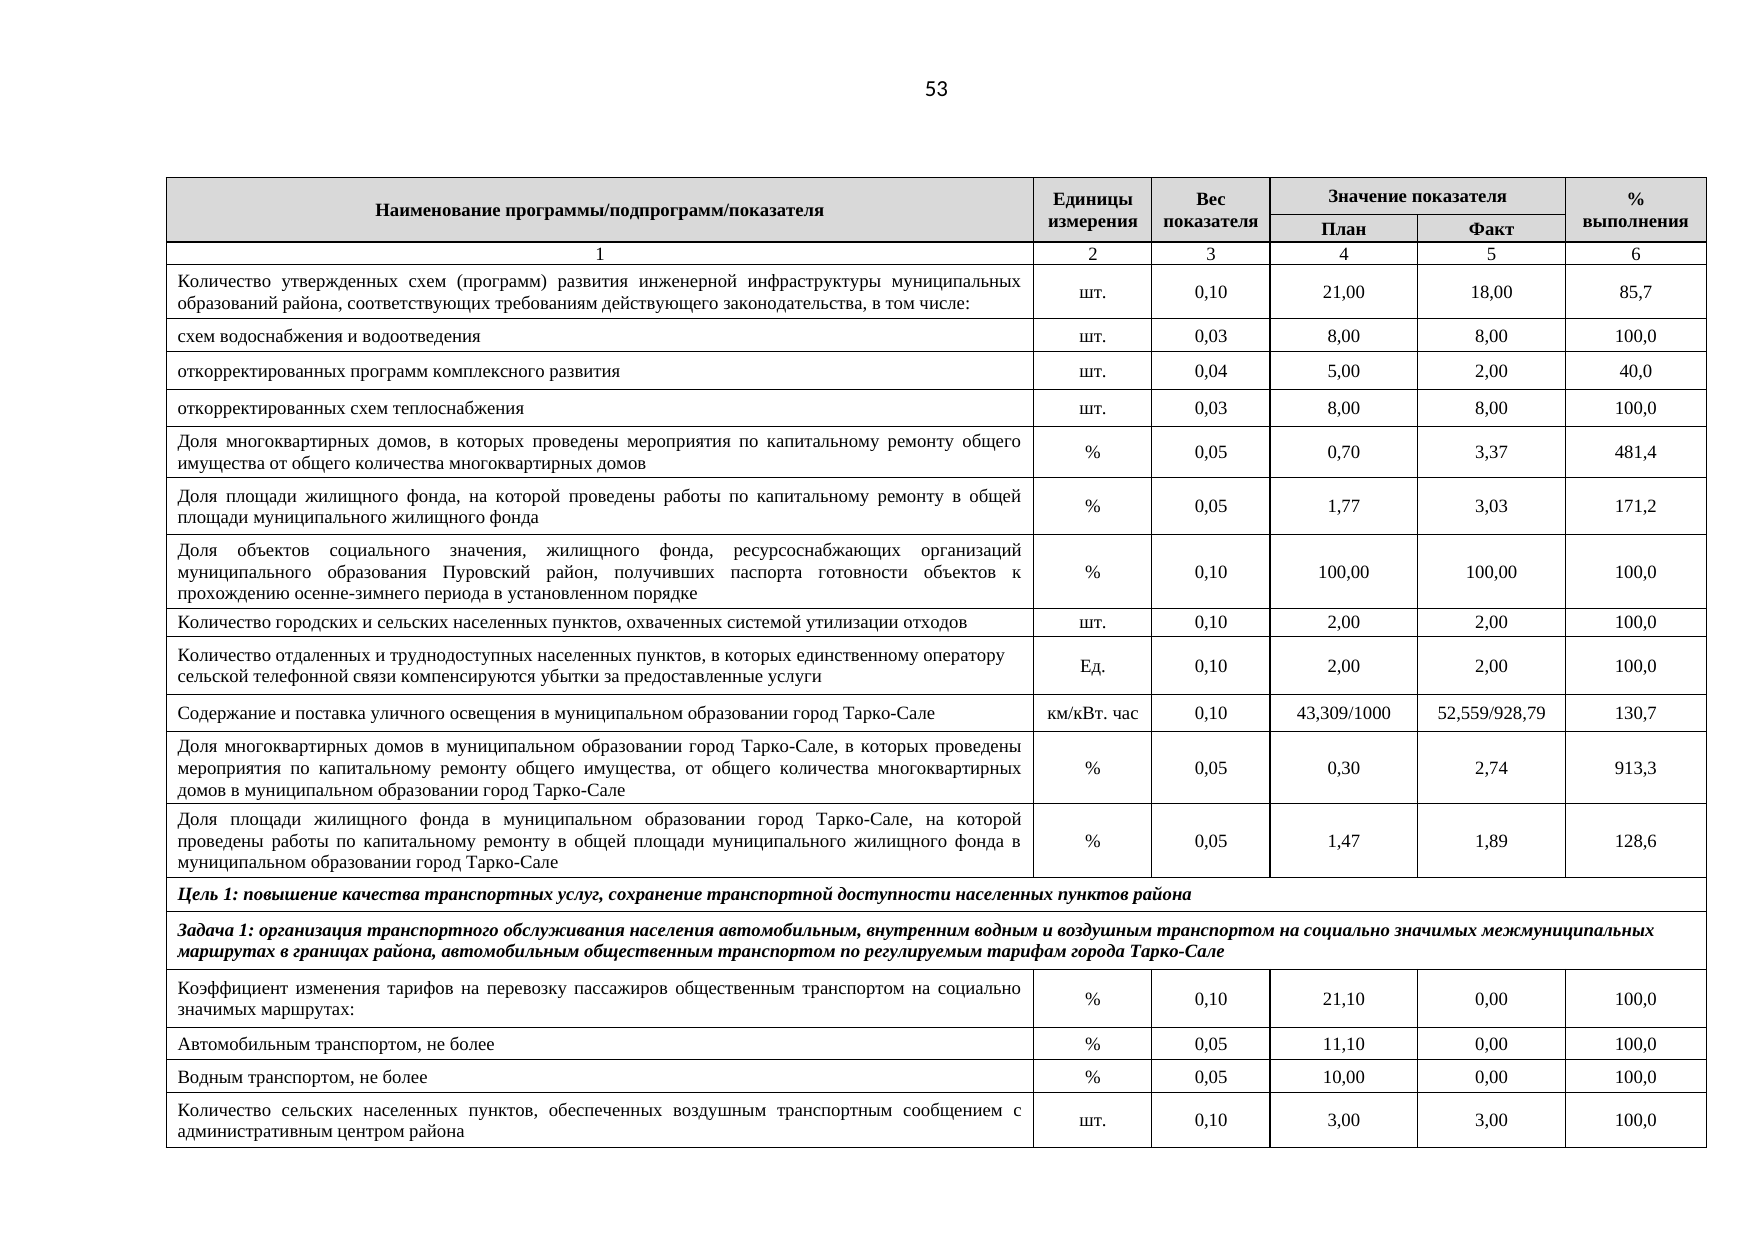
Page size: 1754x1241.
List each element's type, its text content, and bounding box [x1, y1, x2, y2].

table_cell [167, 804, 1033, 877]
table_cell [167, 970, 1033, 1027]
table_header Значение показателя [1271, 178, 1565, 214]
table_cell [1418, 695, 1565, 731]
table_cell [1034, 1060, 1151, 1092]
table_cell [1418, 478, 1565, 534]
table_cell 2 [1034, 243, 1151, 264]
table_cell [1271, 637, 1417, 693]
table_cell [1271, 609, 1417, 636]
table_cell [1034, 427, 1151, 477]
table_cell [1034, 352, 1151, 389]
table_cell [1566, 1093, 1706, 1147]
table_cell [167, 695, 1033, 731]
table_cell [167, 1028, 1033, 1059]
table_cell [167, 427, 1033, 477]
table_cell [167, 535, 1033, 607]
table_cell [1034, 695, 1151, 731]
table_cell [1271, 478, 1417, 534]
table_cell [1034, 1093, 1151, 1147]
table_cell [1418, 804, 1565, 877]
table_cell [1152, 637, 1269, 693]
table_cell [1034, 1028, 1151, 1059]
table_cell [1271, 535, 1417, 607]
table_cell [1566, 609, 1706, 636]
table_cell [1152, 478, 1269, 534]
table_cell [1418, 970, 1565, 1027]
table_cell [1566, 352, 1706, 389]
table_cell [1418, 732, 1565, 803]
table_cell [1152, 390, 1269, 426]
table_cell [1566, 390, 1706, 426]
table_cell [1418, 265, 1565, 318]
table_cell 5 [1418, 243, 1565, 264]
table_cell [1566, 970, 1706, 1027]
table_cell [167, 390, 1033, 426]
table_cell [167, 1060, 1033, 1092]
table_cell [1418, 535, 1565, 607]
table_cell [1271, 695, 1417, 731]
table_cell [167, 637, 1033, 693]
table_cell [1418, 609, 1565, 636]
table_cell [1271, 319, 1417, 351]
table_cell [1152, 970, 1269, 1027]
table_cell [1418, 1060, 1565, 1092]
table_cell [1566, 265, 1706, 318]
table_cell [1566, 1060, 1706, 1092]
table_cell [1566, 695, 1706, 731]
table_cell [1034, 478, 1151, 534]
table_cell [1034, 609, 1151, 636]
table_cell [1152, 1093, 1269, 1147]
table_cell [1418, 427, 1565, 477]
table_cell 1 [167, 243, 1033, 264]
table_cell 3 [1152, 243, 1269, 264]
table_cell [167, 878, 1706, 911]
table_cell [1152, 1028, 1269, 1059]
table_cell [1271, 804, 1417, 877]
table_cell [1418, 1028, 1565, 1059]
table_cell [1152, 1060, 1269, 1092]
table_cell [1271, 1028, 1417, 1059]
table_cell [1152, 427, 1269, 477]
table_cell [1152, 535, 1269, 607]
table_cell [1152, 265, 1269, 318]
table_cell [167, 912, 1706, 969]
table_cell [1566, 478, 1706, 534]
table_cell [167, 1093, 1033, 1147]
table_cell План [1271, 215, 1417, 241]
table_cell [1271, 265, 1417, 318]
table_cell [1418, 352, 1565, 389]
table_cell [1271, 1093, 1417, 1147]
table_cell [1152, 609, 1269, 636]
table_cell 6 [1566, 243, 1706, 264]
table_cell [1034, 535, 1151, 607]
table_header % выполнения [1566, 178, 1706, 241]
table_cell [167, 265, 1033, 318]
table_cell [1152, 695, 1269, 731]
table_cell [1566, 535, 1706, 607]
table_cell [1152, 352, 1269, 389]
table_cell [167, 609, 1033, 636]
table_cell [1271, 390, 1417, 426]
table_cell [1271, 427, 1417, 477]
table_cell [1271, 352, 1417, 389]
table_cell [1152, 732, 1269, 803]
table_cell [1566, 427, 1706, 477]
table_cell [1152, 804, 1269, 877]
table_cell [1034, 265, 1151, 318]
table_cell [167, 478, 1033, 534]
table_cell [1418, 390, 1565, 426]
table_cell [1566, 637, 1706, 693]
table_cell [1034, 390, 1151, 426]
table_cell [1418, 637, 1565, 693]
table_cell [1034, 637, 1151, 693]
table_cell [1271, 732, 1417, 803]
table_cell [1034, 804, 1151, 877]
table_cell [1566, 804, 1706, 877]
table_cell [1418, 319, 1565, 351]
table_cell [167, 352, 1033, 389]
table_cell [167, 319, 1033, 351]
table_header Наименование программы/подпрограмм/показателя [167, 178, 1033, 241]
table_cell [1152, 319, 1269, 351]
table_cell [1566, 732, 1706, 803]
table_cell 4 [1271, 243, 1417, 264]
table_header Единицы измерения [1034, 178, 1151, 241]
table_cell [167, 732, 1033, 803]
table_header Вес показателя [1152, 178, 1269, 241]
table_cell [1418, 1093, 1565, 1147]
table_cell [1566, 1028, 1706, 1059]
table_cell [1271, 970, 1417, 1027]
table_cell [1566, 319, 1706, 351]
table_cell Факт [1418, 215, 1565, 241]
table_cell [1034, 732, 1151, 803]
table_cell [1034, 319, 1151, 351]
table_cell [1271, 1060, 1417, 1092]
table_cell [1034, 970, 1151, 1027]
